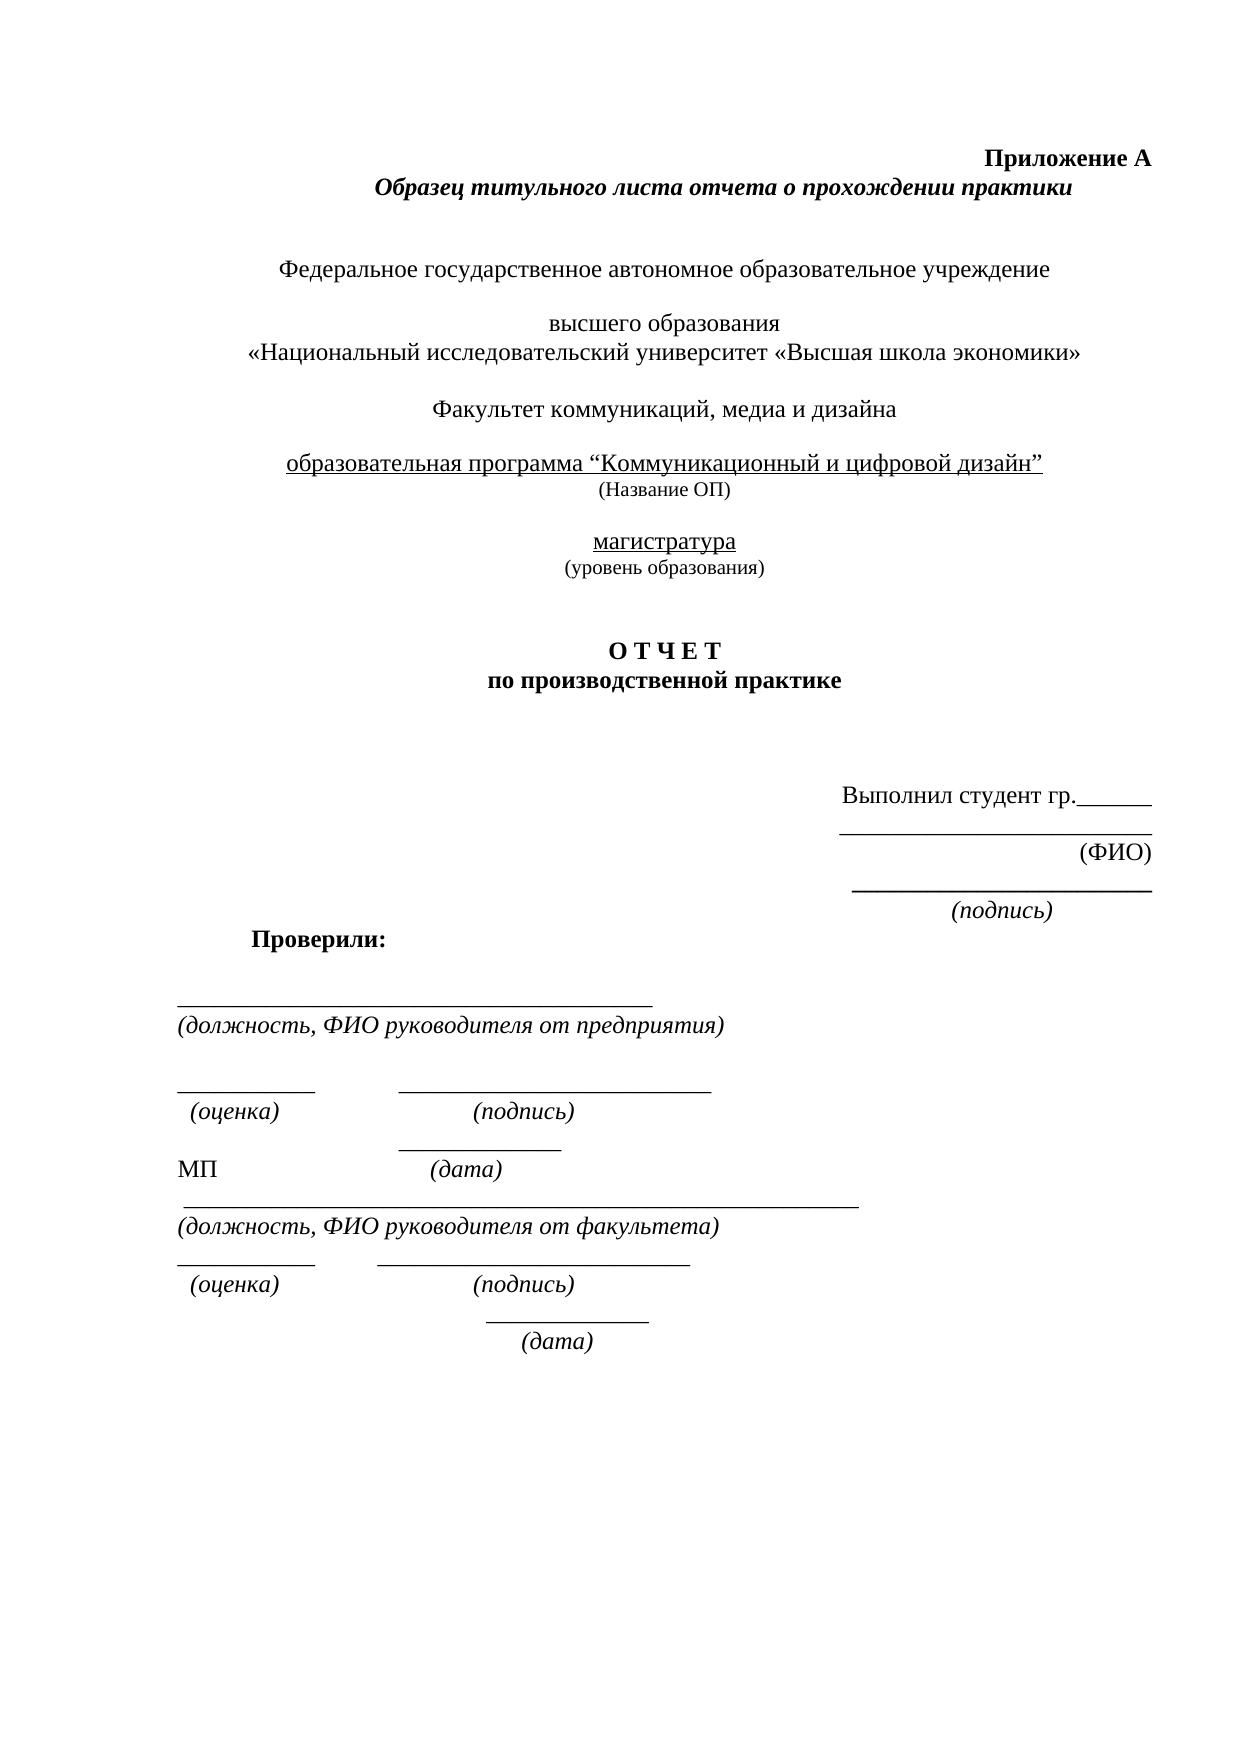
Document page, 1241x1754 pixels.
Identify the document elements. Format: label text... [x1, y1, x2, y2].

text ________________________ [177, 866, 1152, 895]
text МП (дата) [177, 1154, 1152, 1182]
text (уровень образования) [177, 555, 1152, 579]
text ___________ _________________________ [177, 1067, 1152, 1096]
text ______________________________________ [177, 981, 1152, 1010]
text (дата) [177, 1326, 1152, 1355]
text ______________________________________________________ [177, 1182, 1152, 1211]
text высшего образования [177, 308, 1152, 337]
text (оценка) (подпись) [177, 1269, 1152, 1297]
text (должность, ФИО руководителя от факультета) [177, 1211, 1152, 1240]
text Приложение А [177, 143, 1152, 172]
text _________________________ [177, 809, 1152, 837]
text (должность, ФИО руководителя от предприятия) [177, 1010, 1152, 1039]
text Выполнил студент гр.______ [177, 780, 1152, 809]
text Образец титульного листа отчета о прохождении практики [296, 172, 1152, 201]
text _____________ [177, 1297, 1152, 1326]
text Факультет коммуникаций, медиа и дизайна [177, 394, 1152, 423]
text Проверили: [177, 924, 1152, 952]
text _____________ [177, 1125, 1152, 1154]
text ___________ _________________________ [177, 1240, 1152, 1269]
text образовательная программа “Коммуникационный и цифровой дизайн” [177, 448, 1152, 477]
text «Национальный исследовательский университет «Высшая школа экономики» [177, 337, 1152, 366]
text (Название ОП) [177, 477, 1152, 501]
text магистратура [177, 526, 1152, 555]
text О Т Ч Е Т [177, 636, 1152, 665]
text Федеральное государственное автономное образовательное учреждение [177, 254, 1152, 283]
text по производственной практике [177, 665, 1152, 694]
text (ФИО) [177, 837, 1152, 866]
text (подпись) [177, 895, 1152, 924]
text (оценка) (подпись) [177, 1096, 1152, 1125]
